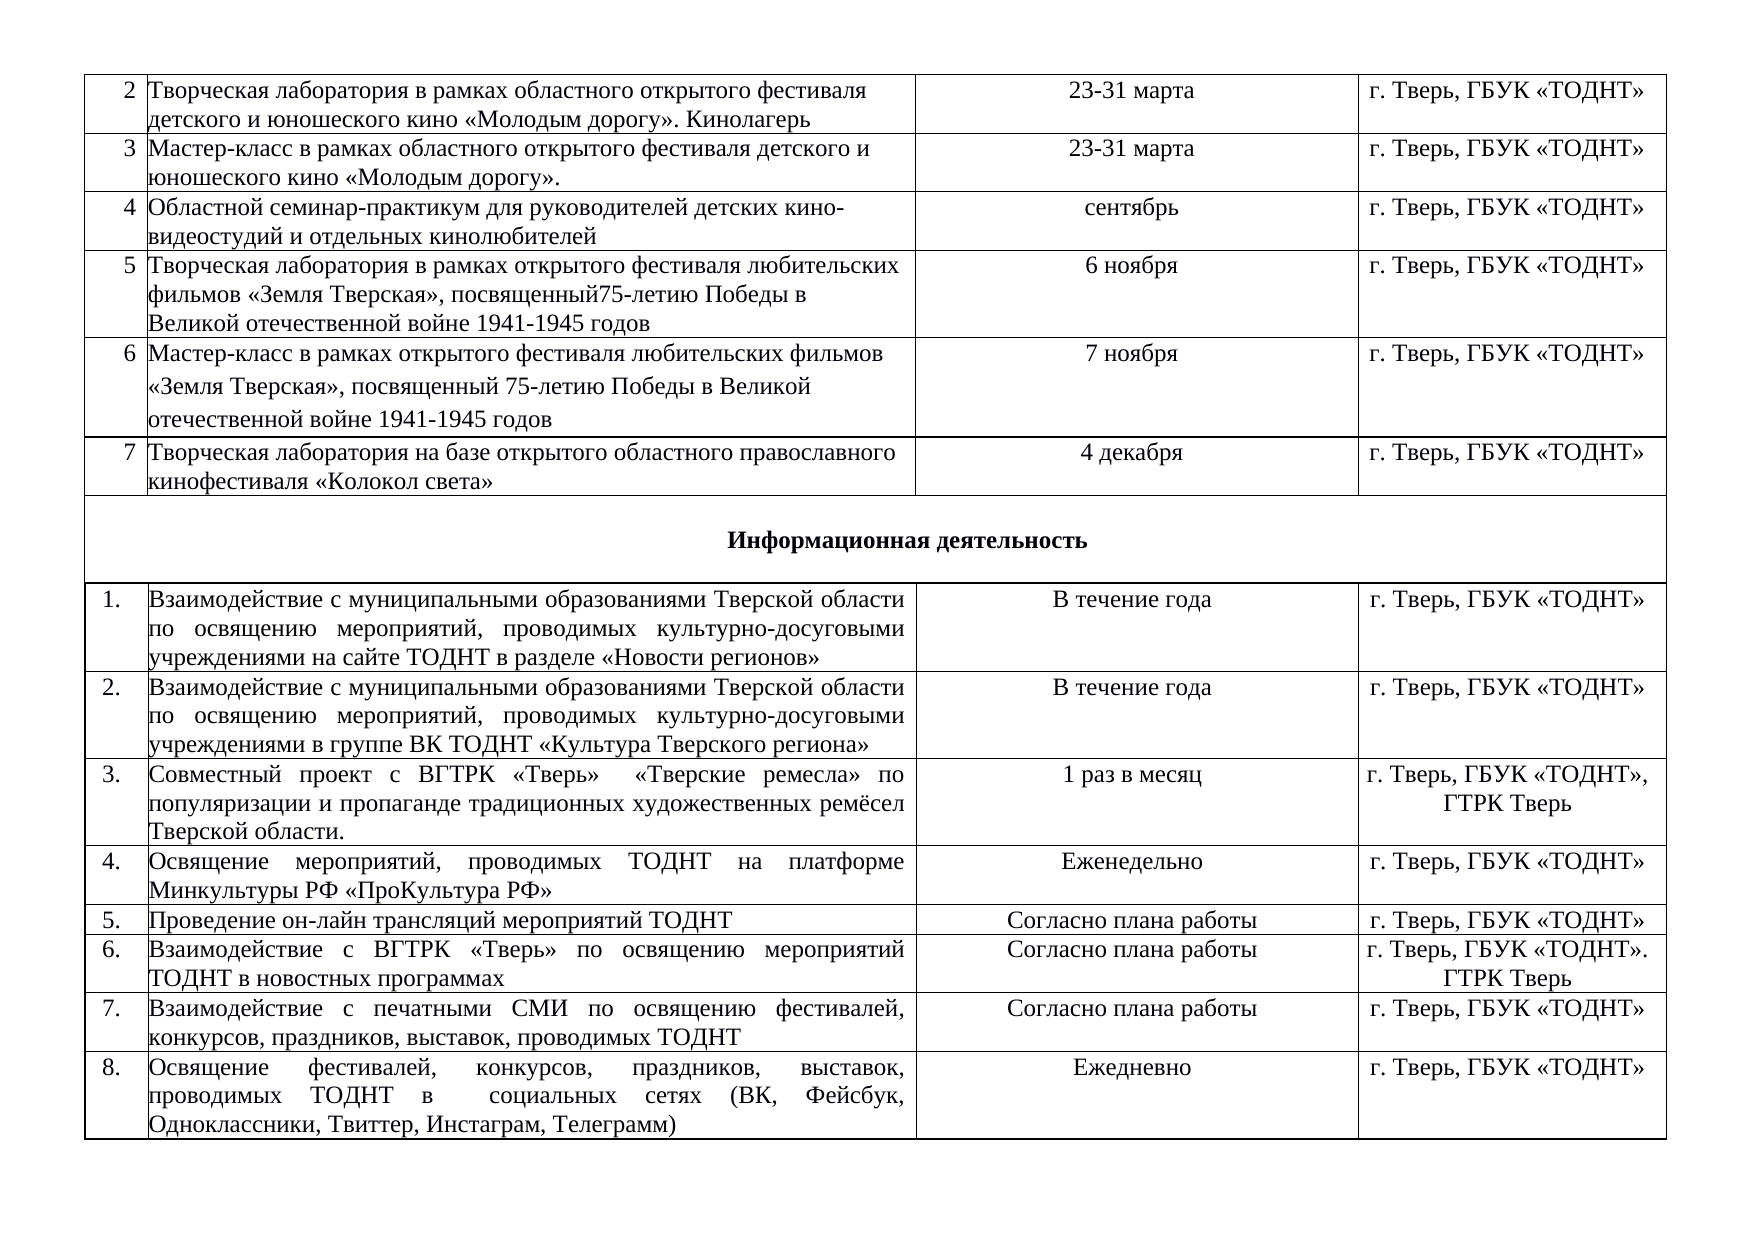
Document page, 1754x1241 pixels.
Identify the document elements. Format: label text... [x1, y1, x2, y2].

table_cell Творческая лаборатория в рамках открытого фестиваля любительских фильмов «Земля Тверская», посвященный75-летию Победы в Великой отечественной войне 1941-1945 годов [148, 251, 915, 337]
table_cell 4 декабря [916, 438, 1358, 495]
table_cell Областной семинар-практикум для руководителей детских кино-видеостудий и отдельных кинолюбителей [148, 192, 915, 249]
table_cell Мастер-класс в рамках областного открытого фестиваля детского и юношеского кино «Молодым дорогу». [148, 134, 915, 191]
table_cell Творческая лаборатория на базе открытого областного православного кинофестиваля «Колокол света» [148, 438, 915, 495]
table_cell 7 ноября [916, 338, 1358, 436]
table_cell Музейно-выставочный центр [1359, 759, 1666, 845]
table_cell Музейно-выставочный центр [86, 584, 148, 671]
table_cell Музейно-выставочный центр [1359, 1052, 1666, 1138]
table_cell Музейно-выставочный центр [86, 672, 148, 758]
table_cell Музейно-выставочный центр [86, 935, 148, 992]
table_cell Музейно-выставочный центр [1359, 672, 1666, 758]
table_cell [1359, 75, 1666, 132]
table_cell 6 ноября [916, 251, 1358, 337]
table_cell Музейно-выставочный центр [149, 935, 916, 992]
table_cell Музейно-выставочный центр [149, 584, 916, 671]
table_cell 7 [85, 438, 147, 495]
table_cell г. Тверь, ГБУК «ТОДНТ» [1359, 134, 1666, 191]
table_cell г. Тверь, ГБУК «ТОДНТ» [1359, 338, 1666, 436]
table_cell Музейно-выставочный центр [86, 993, 148, 1051]
table_cell Музейно-выставочный центр [86, 1052, 148, 1138]
table_cell 2 [85, 75, 147, 132]
table_cell Музейно-выставочный центр [86, 759, 148, 845]
table_cell Музейно-выставочный центр [917, 935, 1358, 992]
table_cell Музейно-выставочный центр [149, 846, 916, 904]
table_cell 23-31 марта [916, 134, 1358, 191]
table_cell Музейно-выставочный центр [149, 672, 916, 758]
table_cell Музейно-выставочный центр [149, 1052, 916, 1138]
table_cell 4 [85, 192, 147, 249]
table_cell Музейно-выставочный центр [1359, 935, 1666, 992]
table_cell 5 [85, 251, 147, 337]
table_cell Музейно-выставочный центр [1359, 846, 1666, 904]
table_cell Мастер-класс в рамках открытого фестиваля любительских фильмов «Земля Тверская», посвященный 75-летию Победы в Великой отечественной войне 1941-1945 годов [148, 338, 915, 436]
table_cell Музейно-выставочный центр [917, 759, 1358, 845]
table_cell Музейно-выставочный центр [149, 759, 916, 845]
table_cell Музейно-выставочный центр [917, 846, 1358, 904]
table_cell Информационная деятельность [85, 496, 1666, 582]
table_cell Музейно-выставочный центр [917, 993, 1358, 1051]
table_cell Музейно-выставочный центр [917, 672, 1358, 758]
table_cell Музейно-выставочный центр [149, 993, 916, 1051]
table_cell Музейно-выставочный центр [1359, 905, 1666, 934]
table_cell Музейно-выставочный центр [1359, 993, 1666, 1051]
table_cell 6 [85, 338, 147, 436]
table_cell Музейно-выставочный центр [917, 905, 1358, 934]
table_cell Музейно-выставочный центр [917, 584, 1358, 671]
table_cell Музейно-выставочный центр [1359, 584, 1666, 671]
table_cell Творческая лаборатория в рамках областного открытого фестиваля детского и юношеского кино «Молодым дорогу». Кинолагерь [148, 75, 915, 132]
table_cell 3 [85, 134, 147, 191]
table_cell Музейно-выставочный центр [917, 1052, 1358, 1138]
table_cell г. Тверь, ГБУК «ТОДНТ» [1359, 192, 1666, 249]
table_cell г. Тверь, ГБУК «ТОДНТ» [1359, 438, 1666, 495]
table_cell 23-31 марта [916, 75, 1358, 132]
table_cell сентябрь [916, 192, 1358, 249]
table_cell Музейно-выставочный центр [86, 905, 148, 934]
table_cell Музейно-выставочный центр [149, 905, 916, 934]
table_cell Музейно-выставочный центр [86, 846, 148, 904]
table_cell г. Тверь, ГБУК «ТОДНТ» [1359, 251, 1666, 337]
